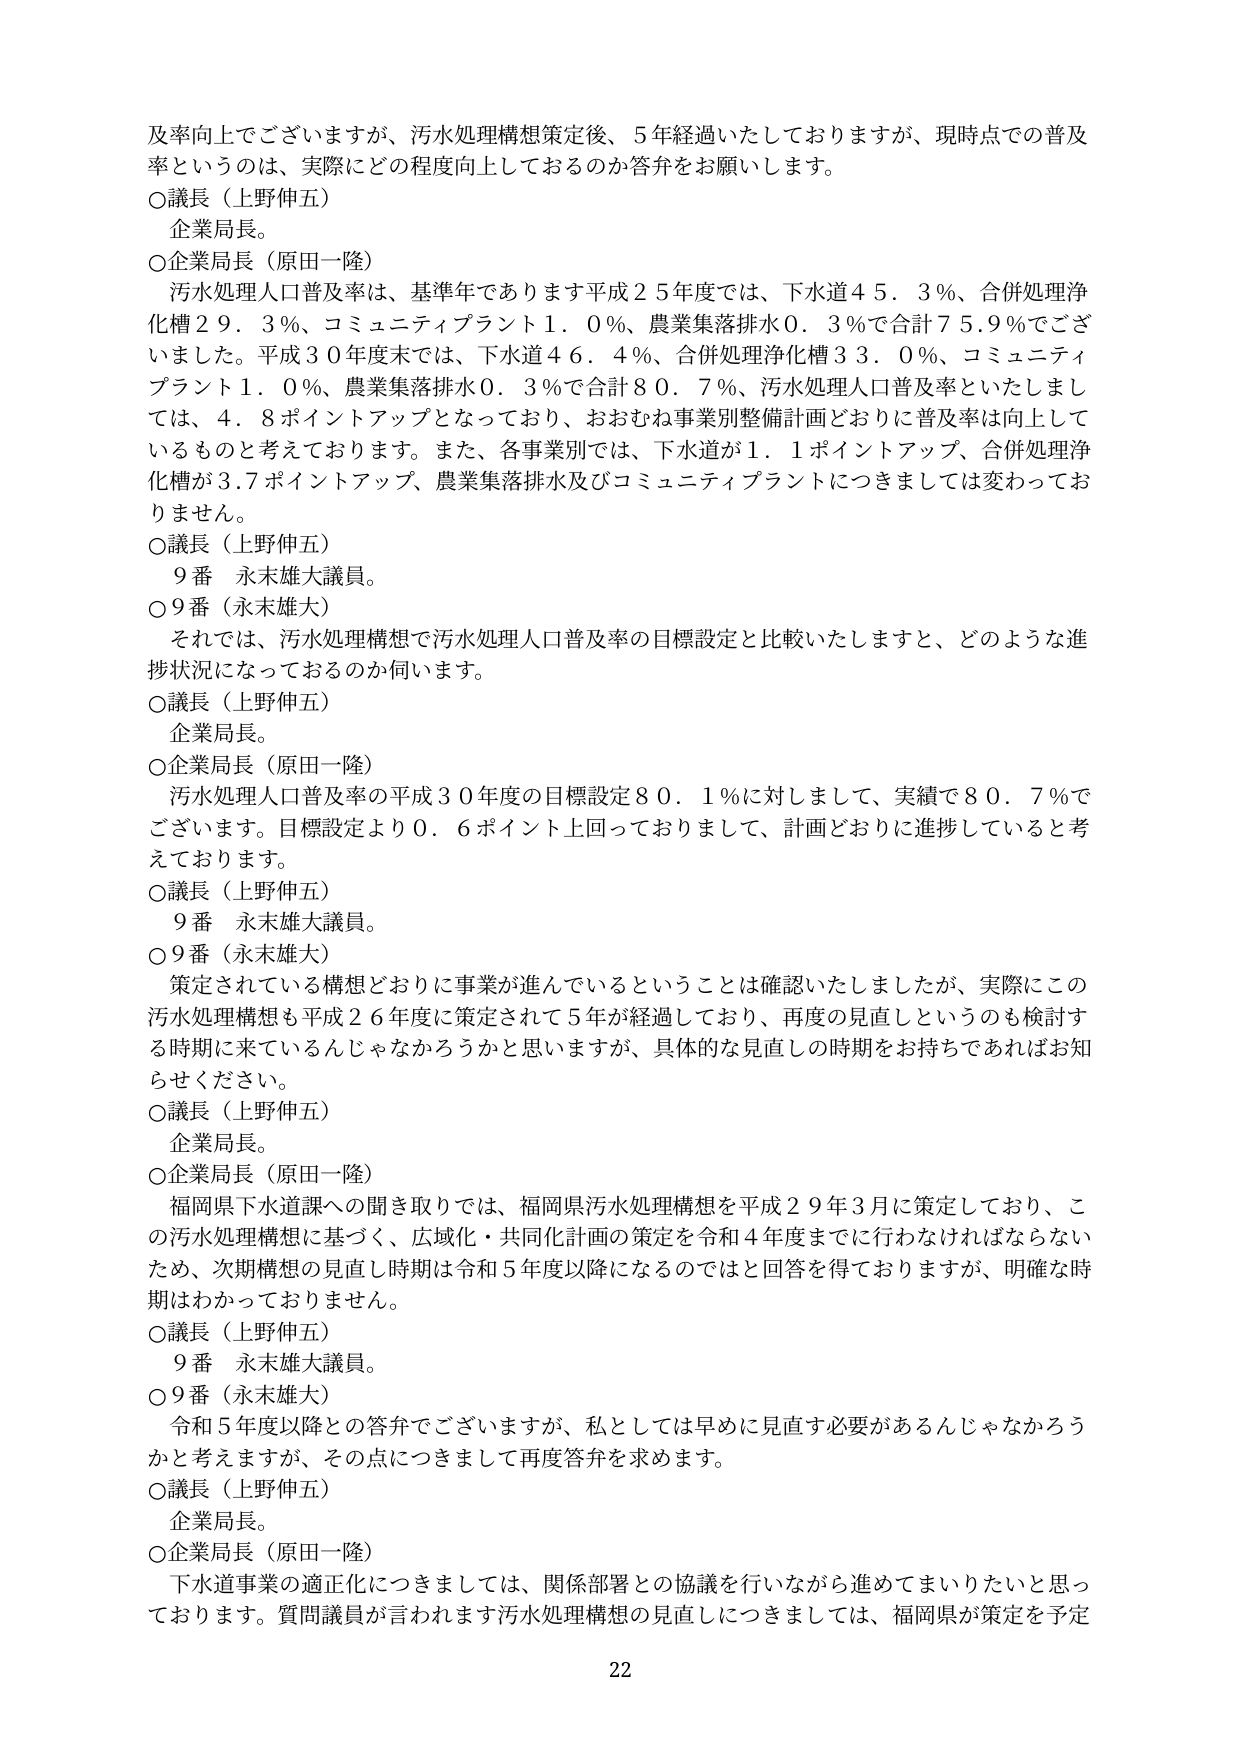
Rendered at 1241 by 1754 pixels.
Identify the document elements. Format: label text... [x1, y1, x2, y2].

text 策定されている構想どおりに事業が進んでいるということは確認いたしましたが、実際にこの汚水処理構想も平成２６年度に策定されて５年が経過しており、再度の見直しというのも検討する時期に来ているんじゃなかろうかと思いますが、具体的な見直しの時期をお持ちであればお知らせください。 [148, 968, 1092, 1094]
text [148, 118, 1092, 181]
text それでは、汚水処理構想で汚水処理人口普及率の目標設定と比較いたしますと、どのような進捗状況になっておるのか伺います。 [148, 622, 1092, 685]
text 令和５年度以降との答弁でございますが、私としては早めに見直す必要があるんじゃなかろうかと考えますが、その点につきまして再度答弁を求めます。 [148, 1409, 1092, 1472]
text ○議長（上野伸五） [148, 181, 1092, 213]
text ９番 永末雄大議員。 [148, 559, 1092, 591]
text ○議長（上野伸五） [148, 1472, 1092, 1504]
text 企業局長。 [148, 717, 1092, 748]
text ○議長（上野伸五） [148, 874, 1092, 906]
text ○企業局長（原田一隆） [148, 748, 1092, 779]
text ○企業局長（原田一隆） [148, 244, 1092, 276]
text ○議長（上野伸五） [148, 527, 1092, 559]
text ○企業局長（原田一隆） [148, 1535, 1092, 1567]
text 汚水処理人口普及率は、基準年であります平成２５年度では、下水道４５．３％、合併処理浄化槽２９．３％、コミュニティプラント１．０％、農業集落排水０．３％で合計７５.９％でございました。平成３０年度末では、下水道４６．４％、合併処理浄化槽３３．０％、コミュニティプラント１．０％、農業集落排水０．３％で合計８０．７％、汚水処理人口普及率といたしましては、４．８ポイントアップとなっており、おおむね事業別整備計画どおりに普及率は向上しているものと考えております。また、各事業別では、下水道が１．１ポイントアップ、合併処理浄化槽が３.７ポイントアップ、農業集落排水及びコミュニティプラントにつきましては変わっておりません。 [148, 276, 1092, 527]
text ○９番（永末雄大） [148, 591, 1092, 622]
text ○議長（上野伸五） [148, 685, 1092, 717]
text 企業局長。 [148, 1126, 1092, 1157]
text ○議長（上野伸五） [148, 1315, 1092, 1346]
text 福岡県下水道課への聞き取りでは、福岡県汚水処理構想を平成２９年３月に策定しており、この汚水処理構想に基づく、広域化・共同化計画の策定を令和４年度までに行わなければならないため、次期構想の見直し時期は令和５年度以降になるのではと回答を得ておりますが、明確な時期はわかっておりません。 [148, 1189, 1092, 1315]
text ○９番（永末雄大） [148, 937, 1092, 968]
text 汚水処理人口普及率の平成３０年度の目標設定８０．１％に対しまして、実績で８０．７％でございます。目標設定より０．６ポイント上回っておりまして、計画どおりに進捗していると考えております。 [148, 779, 1092, 874]
text ９番 永末雄大議員。 [148, 1346, 1092, 1378]
text 企業局長。 [148, 1504, 1092, 1535]
text ○企業局長（原田一隆） [148, 1157, 1092, 1189]
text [148, 1567, 1092, 1630]
text 企業局長。 [148, 213, 1092, 244]
text ９番 永末雄大議員。 [148, 906, 1092, 937]
text ○議長（上野伸五） [148, 1094, 1092, 1126]
text ○９番（永末雄大） [148, 1378, 1092, 1409]
